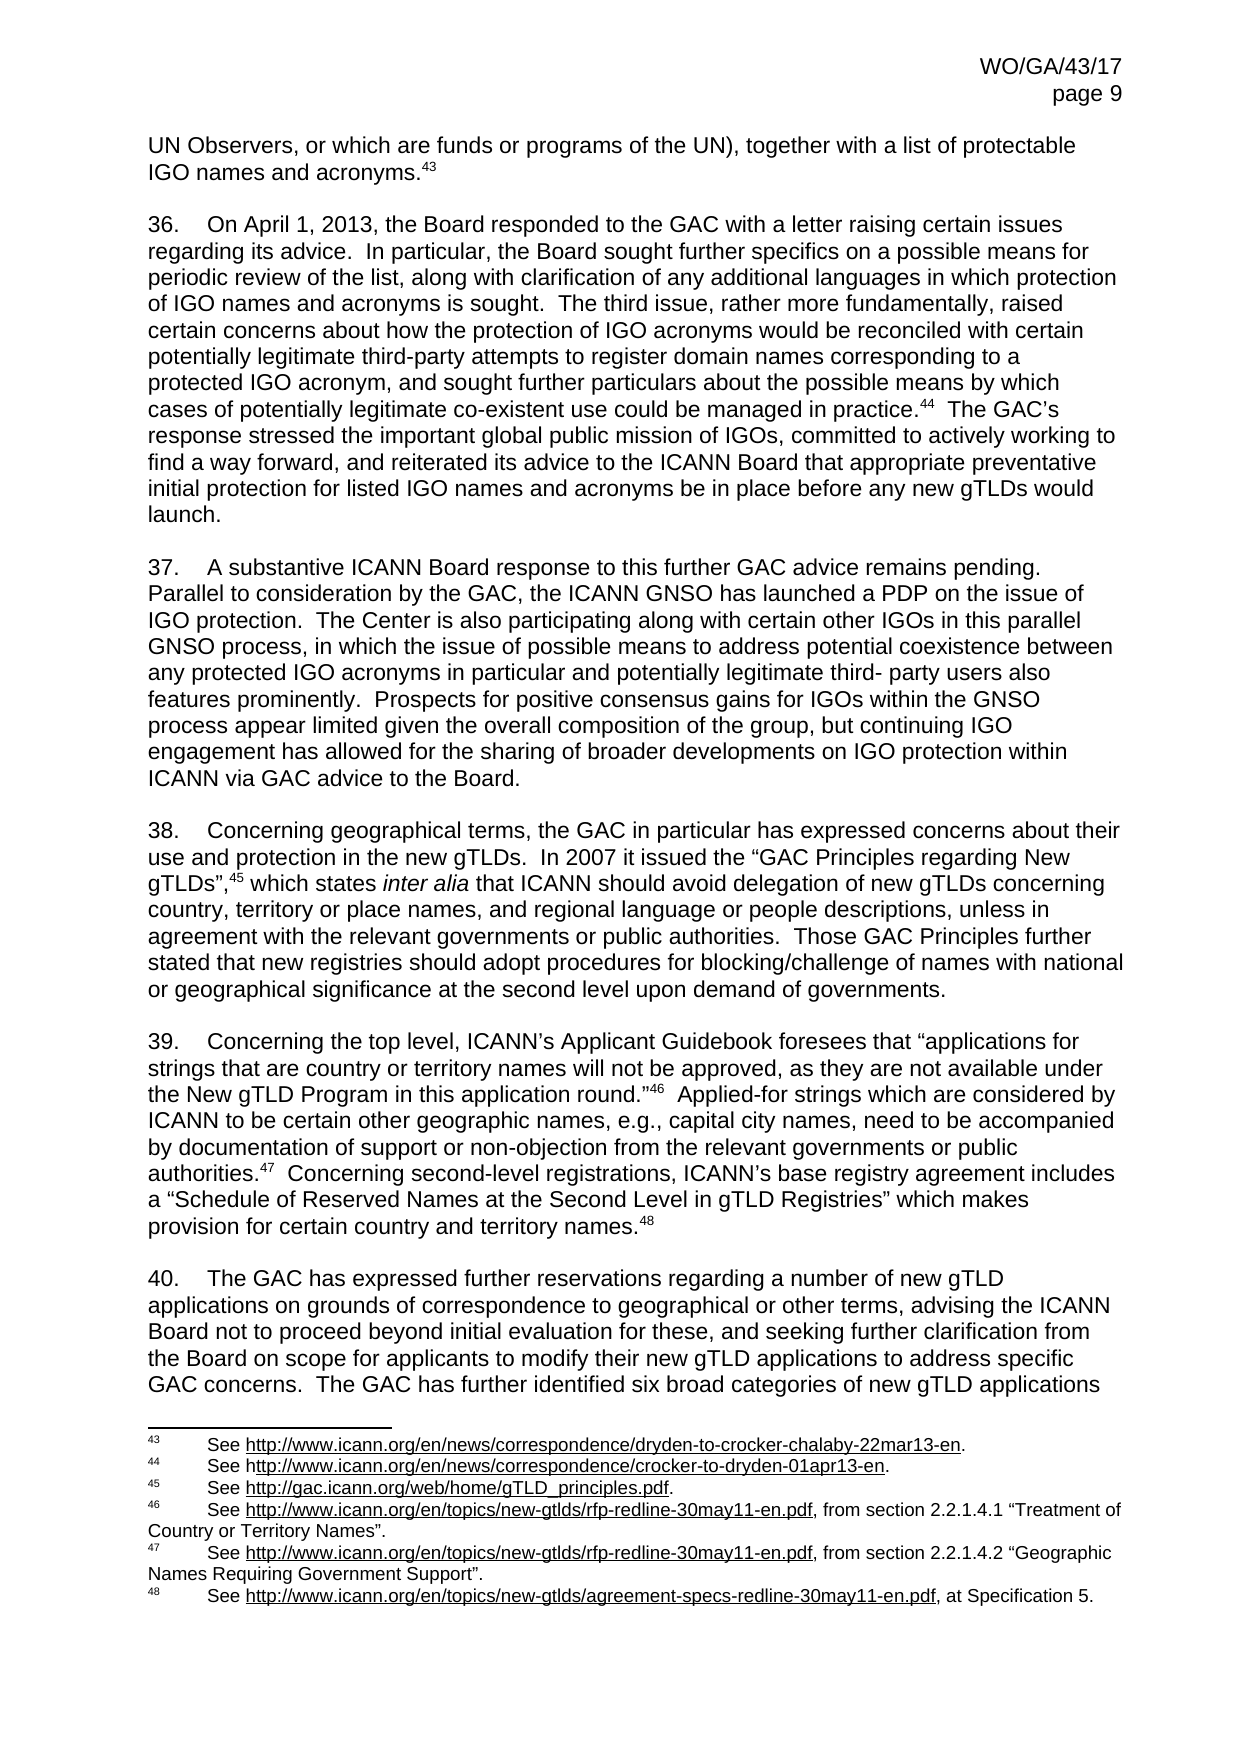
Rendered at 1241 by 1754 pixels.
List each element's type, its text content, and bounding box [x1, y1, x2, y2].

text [148, 132, 1122, 185]
text 38. Concerning geographical terms, the GAC in particular has expressed concerns about their use and protection in the new gTLDs. In 2007 it issued the “GAC Principles regarding New gTLDs”, which states inter alia that should avoid delegation of new gTLDs concerning country, territory or place names, and regional language or people descriptions, unless in agreement with the relevant governments or public authorities. Those GAC Principles further stated that new registries should adopt procedures for blocking/challenge of names with national or geographical significance at the second level upon demand of governments. [148, 817, 1137, 1002]
text 37. A substantive ICANN Board response to this further GAC advice remains pending. Parallel to consideration by the GAC, the ICANN GNSO has launched a PDP on the issue of IGO protection. The Center is also participating along with certain other IGOs in this parallel GNSO process, in which the issue of possible means to address potential coexistence between any protected IGO acronyms in particular and potentially legitimate third- party users also features prominently. Prospects for positive consensus gains for IGOs within the GNSO process appear limited given the overall composition of the group, but continuing IGO engagement has allowed for the sharing of broader developments on IGO protection within ICANN via GAC advice to the Board. [148, 554, 1122, 791]
text 36. On April 1, 2013, the Board responded to the GAC with a letter raising certain issues regarding its advice. In particular, the Board sought further specifics on a possible means for periodic review of the list, along with clarification of any additional languages in which protection of IGO names and acronyms is sought. The third issue, rather more fundamentally, raised certain concerns about how the protection of IGO acronyms would be reconciled with certain potentially legitimate third-party attempts to register domain names corresponding to a protected IGO acronym, and sought further particulars about the possible means by which cases of potentially legitimate co-existent use could be managed in practice. The GAC’s response stressed the important global public mission of IGOs, committed to actively working to find a way forward, and reiterated its advice to the ICANN Board that appropriate preventative initial protection for listed IGO names and acronyms be in place before any new gTLDs would launch. [148, 211, 1122, 527]
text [148, 1265, 1122, 1397]
text 39. Concerning the top level ’s Applicant Guidebook foresees that “applications for strings that are country or territory names will not be approved as they are not available under the New gTLD Program in this application round.” Applied-for strings which are considered by to be certain other geographic names e.g. capital city names, need to be accompanied by documentation of support or non-objection from the relevant governments or public authorities. Concerning second-level registrations ’s base registry agreement includes a “Schedule of Reserved Names at the Second Level in gTLD Registries” which makes provision for certain country and territory names. [148, 1028, 1122, 1239]
